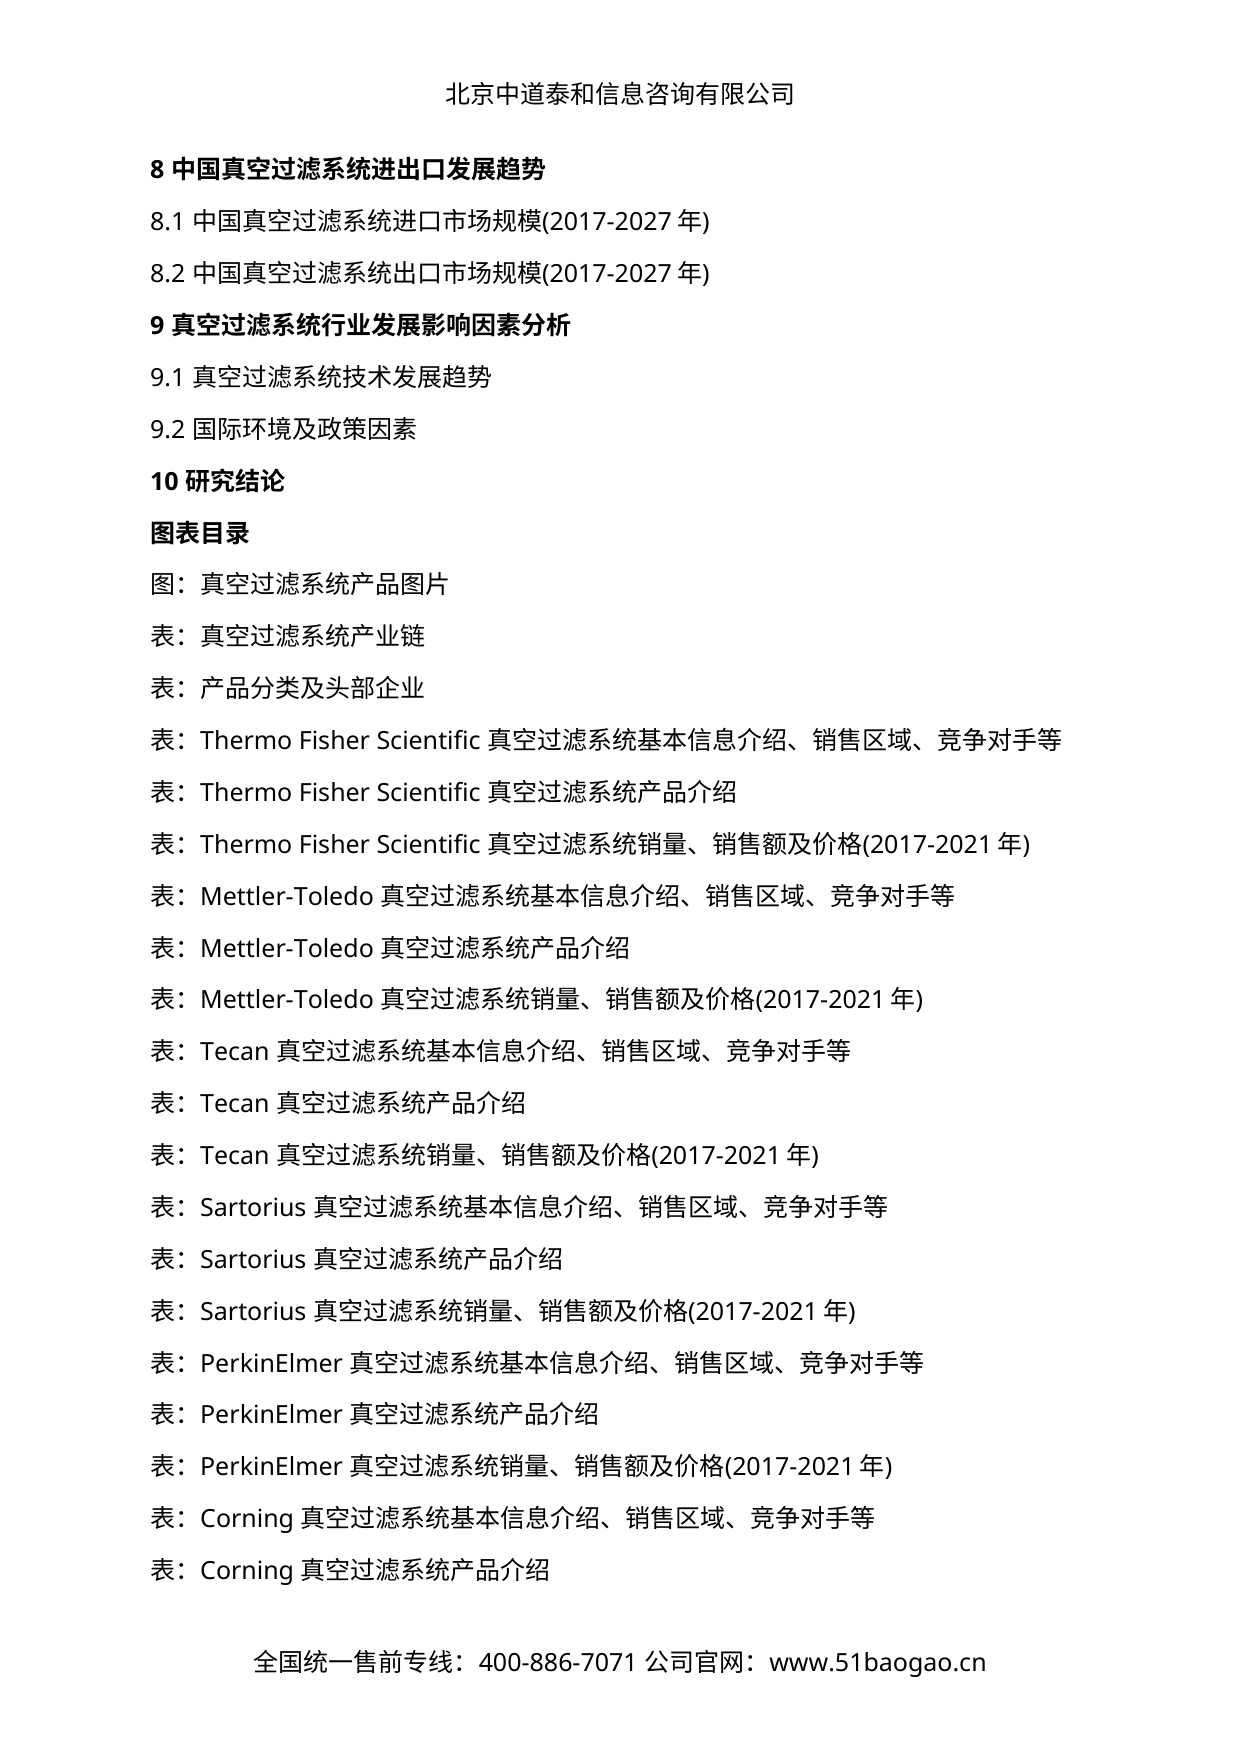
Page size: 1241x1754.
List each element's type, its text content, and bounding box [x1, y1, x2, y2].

text 9.2 国际环境及政策因素 [150, 409, 1090, 446]
text 表：产品分类及头部企业 [150, 669, 1090, 705]
text 表：Mettler-Toledo 真空过滤系统销量、销售额及价格(2017-2021年) [150, 980, 1090, 1016]
text 表：Sartorius 真空过滤系统基本信息介绍、销售区域、竞争对手等 [150, 1187, 1090, 1224]
text 图表目录 [150, 513, 1090, 549]
text 表：Tecan 真空过滤系统基本信息介绍、销售区域、竞争对手等 [150, 1032, 1090, 1068]
text 8.2 中国真空过滤系统出口市场规模(2017-2027年) [150, 254, 1090, 290]
text 8.1 中国真空过滤系统进口市场规模(2017-2027年) [150, 202, 1090, 238]
text 表：真空过滤系统产业链 [150, 617, 1090, 653]
text 表：PerkinElmer 真空过滤系统产品介绍 [150, 1395, 1090, 1431]
text 9 真空过滤系统行业发展影响因素分析 [150, 306, 1090, 342]
text 表：Mettler-Toledo 真空过滤系统产品介绍 [150, 928, 1090, 964]
text 表：PerkinElmer 真空过滤系统销量、销售额及价格(2017-2021年) [150, 1447, 1090, 1483]
text 表：Thermo Fisher Scientific 真空过滤系统基本信息介绍、销售区域、竞争对手等 [150, 721, 1090, 757]
text 表：Sartorius 真空过滤系统销量、销售额及价格(2017-2021年) [150, 1291, 1090, 1327]
text 表：Tecan 真空过滤系统产品介绍 [150, 1084, 1090, 1120]
text 表：Thermo Fisher Scientific 真空过滤系统销量、销售额及价格(2017-2021年) [150, 824, 1090, 861]
text 图：真空过滤系统产品图片 [150, 565, 1090, 601]
text 表：Corning 真空过滤系统基本信息介绍、销售区域、竞争对手等 [150, 1499, 1090, 1535]
text 表：Tecan 真空过滤系统销量、销售额及价格(2017-2021年) [150, 1136, 1090, 1172]
text 表：Thermo Fisher Scientific 真空过滤系统产品介绍 [150, 772, 1090, 809]
text 表：Sartorius 真空过滤系统产品介绍 [150, 1239, 1090, 1276]
text 表：PerkinElmer 真空过滤系统基本信息介绍、销售区域、竞争对手等 [150, 1343, 1090, 1379]
text 10 研究结论 [150, 461, 1090, 497]
text 表：Mettler-Toledo 真空过滤系统基本信息介绍、销售区域、竞争对手等 [150, 876, 1090, 912]
text 表：Corning 真空过滤系统产品介绍 [150, 1551, 1090, 1587]
text 8 中国真空过滤系统进出口发展趋势 [150, 150, 1090, 186]
text 9.1 真空过滤系统技术发展趋势 [150, 357, 1090, 394]
